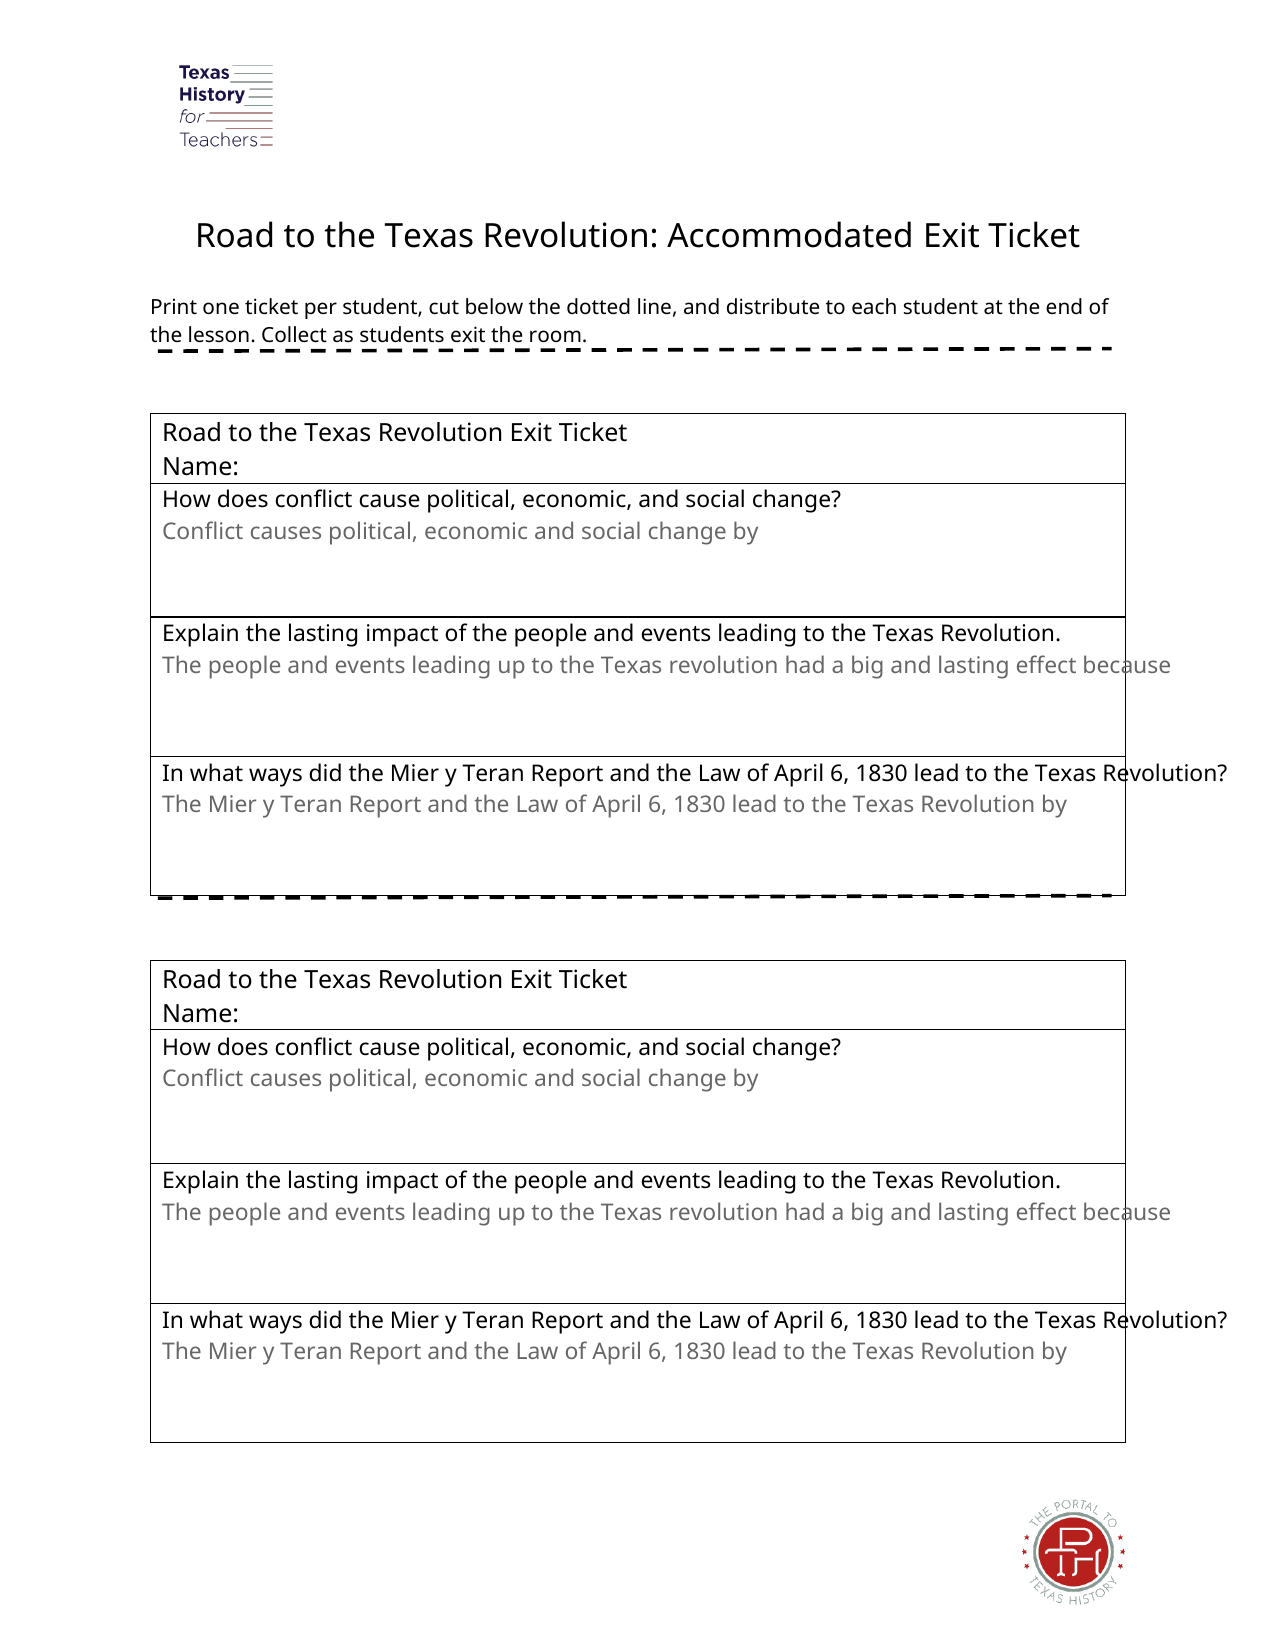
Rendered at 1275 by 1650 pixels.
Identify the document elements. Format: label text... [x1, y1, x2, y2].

table_cell How does conflict cause political, economic, and social change? Conflict causes political, economic and social change by [151, 1030, 1125, 1163]
text Print one ticket per student, cut below the dotted line, and distribute to each student at the end of the lesson. Collect as students exit the room. [150, 292, 1125, 349]
picture [150, 30, 308, 188]
subtitle Road to the Texas Revolution: Accommodated Exit Ticket [150, 212, 1125, 258]
table_cell Explain the lasting impact of the people and events leading to the Texas Revolution. The people and events leading up to the Texas revolution had a big and lasting effect because [151, 618, 1125, 756]
picture [1022, 1499, 1125, 1605]
table_cell How does conflict cause political, economic, and social change? Conflict causes political, economic and social change by [151, 484, 1125, 616]
table_header Road to the Texas Revolution Exit Ticket Name: [151, 961, 1125, 1029]
table_header Road to the Texas Revolution Exit Ticket Name: [151, 414, 1125, 482]
table_cell In what ways did the Mier y Teran Report and the Law of April 6, 1830 lead to the Texas Revolution? The Mier y Teran Report and the Law of April 6, 1830 lead to the Texas Revolution by [151, 757, 1125, 894]
table_cell In what ways did the Mier y Teran Report and the Law of April 6, 1830 lead to the Texas Revolution? The Mier y Teran Report and the Law of April 6, 1830 lead to the Texas Revolution by [151, 1304, 1125, 1442]
table_cell Explain the lasting impact of the people and events leading to the Texas Revolution. The people and events leading up to the Texas revolution had a big and lasting effect because [151, 1164, 1125, 1303]
